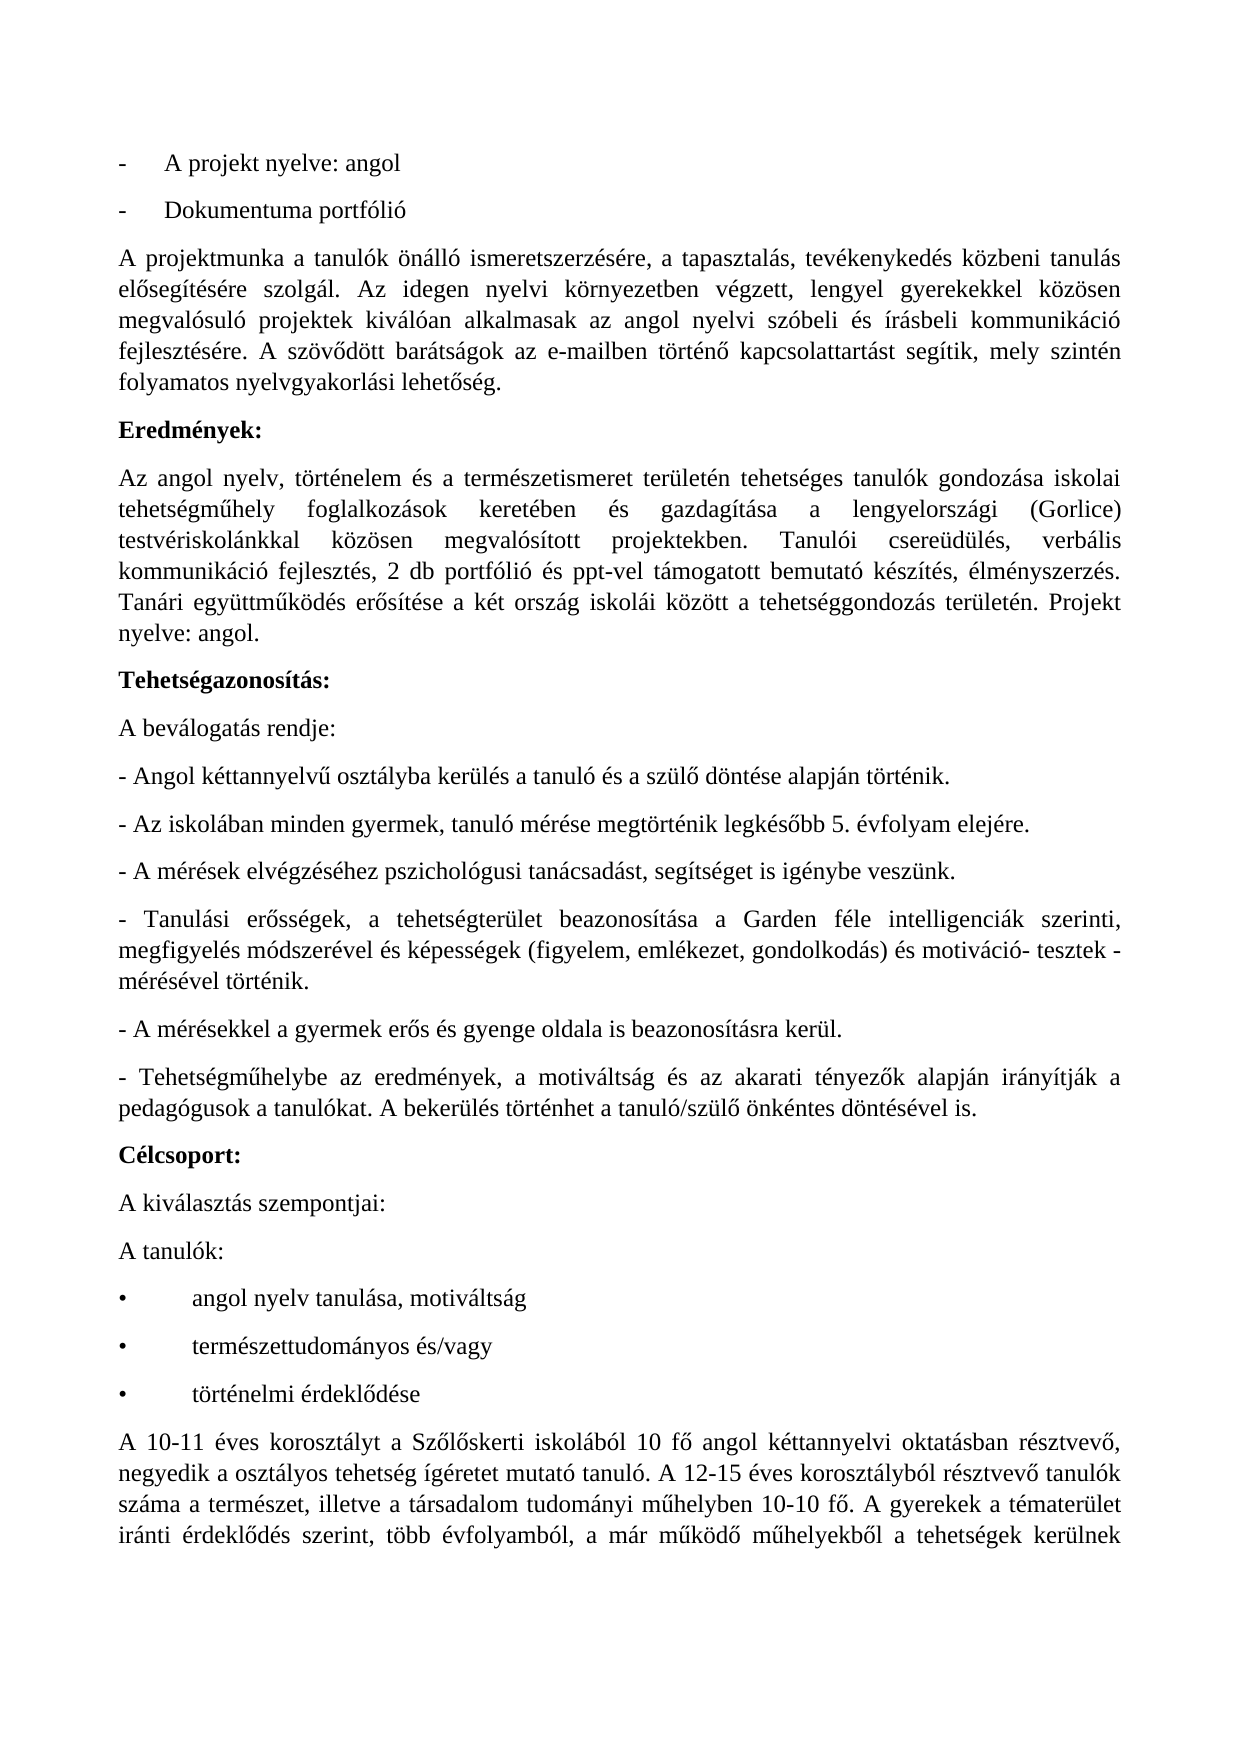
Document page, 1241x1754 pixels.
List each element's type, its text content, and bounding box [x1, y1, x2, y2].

text - Az iskolában minden gyermek, tanuló mérése megtörténik legkésőbb 5. évfolyam elejére. [118, 809, 1122, 837]
text - Tehetségműhelybe az eredmények, a motiváltság és az akarati tényezők alapján irányítják a pedagógusok a tanulókat. A bekerülés történhet a tanuló/szülő önkéntes döntésével is. [118, 1062, 1122, 1121]
text - Dokumentuma portfólió [118, 195, 1122, 224]
text - A mérések elvégzéséhez pszichológusi tanácsadást, segítséget is igénybe veszünk. [118, 856, 1122, 885]
text - Tanulási erősségek, a tehetségterület beazonosítása a Garden féle intelligenciák szerinti, megfigyelés módszerével és képességek (figyelem, emlékezet, gondolkodás) és motiváció- tesztek - mérésével történik. [118, 904, 1122, 995]
text - Angol kéttannyelvű osztályba kerülés a tanuló és a szülő döntése alapján történik. [118, 761, 1122, 790]
text A tanulók: [118, 1236, 1122, 1264]
text Célcsoport: [118, 1140, 1122, 1169]
text A projektmunka a tanulók önálló ismeretszerzésére, a tapasztalás, tevékenykedés közbeni tanulás elősegítésére szolgál. Az idegen nyelvi környezetben végzett, lengyel gyerekekkel közösen megvalósuló projektek kiválóan alkalmasak az angol nyelvi szóbeli és írásbeli kommunikáció fejlesztésére. A szövődött barátságok az e-mailben történő kapcsolattartást segítik, mely szintén folyamatos nyelvgyakorlási lehetőség. [118, 243, 1122, 396]
text • angol nyelv tanulása, motiváltság [118, 1283, 1122, 1312]
text A beválogatás rendje: [118, 713, 1122, 742]
text - A mérésekkel a gyermek erős és gyenge oldala is beazonosításra kerül. [118, 1014, 1122, 1043]
text - A projekt nyelve: angol [118, 148, 1122, 176]
text • természettudományos és/vagy [118, 1331, 1122, 1360]
text Tehetségazonosítás: [118, 666, 1122, 694]
text • történelmi érdeklődése [118, 1379, 1122, 1408]
text A kiválasztás szempontjai: [118, 1188, 1122, 1217]
text Az angol nyelv, történelem és a természetismeret területén tehetséges tanulók gondozása iskolai tehetségműhely foglalkozások keretében és gazdagítása a lengyelországi (Gorlice) testvériskolánkkal közösen megvalósított projektekben. Tanulói csereüdülés, verbális kommunikáció fejlesztés, 2 db portfólió és ppt-vel támogatott bemutató készítés, élményszerzés. Tanári együttműködés erősítése a két ország iskolái között a tehetséggondozás területén. Projekt nyelve: angol. [118, 463, 1122, 647]
text Eredmények: [118, 415, 1122, 444]
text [118, 1427, 1122, 1548]
